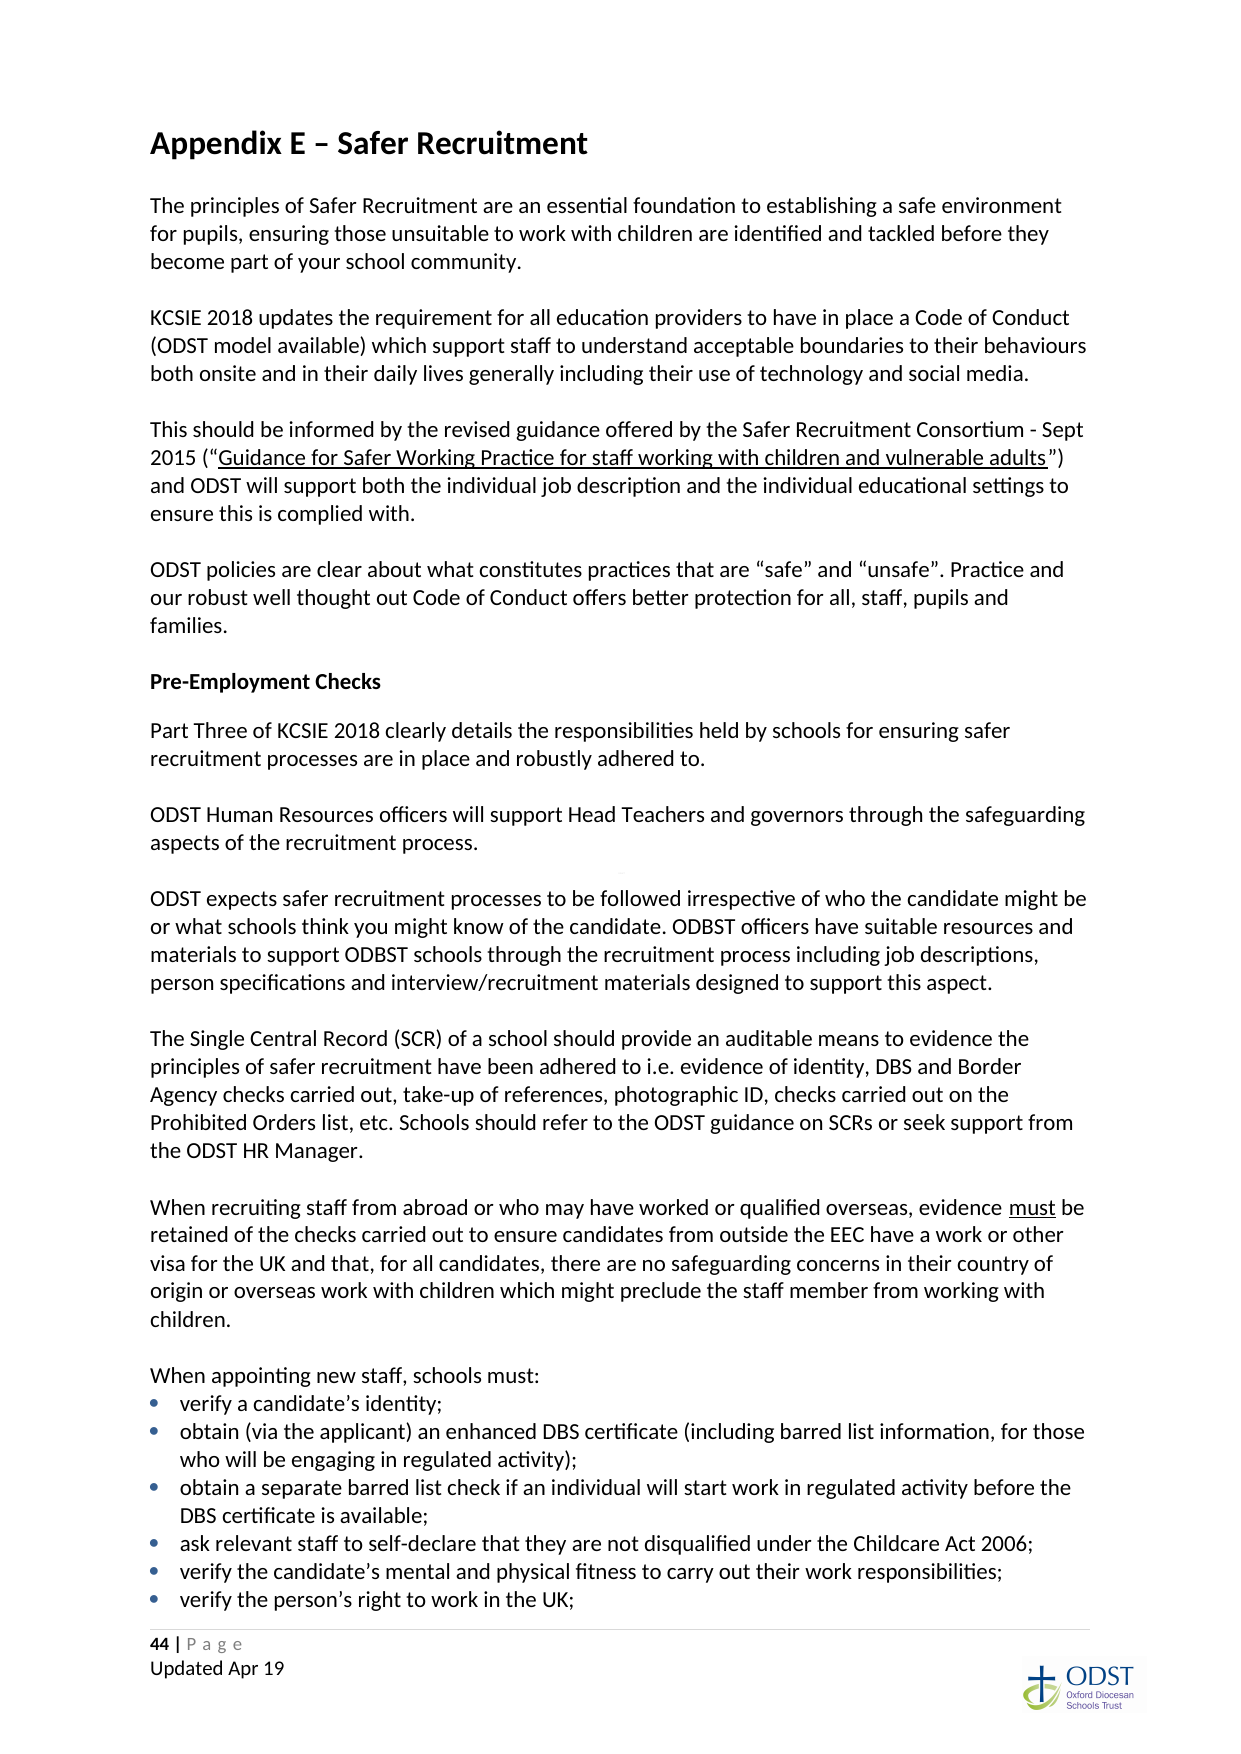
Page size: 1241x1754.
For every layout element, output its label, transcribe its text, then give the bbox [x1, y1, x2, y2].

list obtain a separate barred list check if an individual will start work in regulated activity before the DBS certificate is available; [150, 1473, 1090, 1529]
text The principles of Safer Recruitment are an essential foundation to establishing a safe environment for pupils, ensuring those unsuitable to work with children are identified and tackled before they become part of your school community. [150, 191, 1090, 275]
list verify the person’s right to work in the UK; [150, 1585, 1090, 1613]
subtitle Appendix E – Safer Recruitment [150, 122, 1090, 163]
text Part Three of KCSIE 2018 clearly details the responsibilities held by schools for ensuring safer recruitment processes are in place and robustly adhered to. [150, 716, 1090, 772]
text Pre-Employment Checks [150, 667, 1090, 695]
text When appointing new staff, schools must: [150, 1361, 1090, 1389]
list ask relevant staff to self-declare that they are not disqualified under the Childcare Act 2006; [150, 1529, 1090, 1557]
list obtain (via the applicant) an enhanced DBS certificate (including barred list information, for those who will be engaging in regulated activity); [150, 1417, 1090, 1473]
list verify the candidate’s mental and physical fitness to carry out their work responsibilities; [150, 1557, 1090, 1585]
list verify a candidate’s identity; [150, 1389, 1090, 1417]
picture [1021, 1656, 1147, 1713]
text The Single Central Record (SCR) of a school should provide an auditable means to evidence the principles of safer recruitment have been adhered to i.e. evidence of identity, DBS and Border Agency checks carried out, take-up of references, photographic ID, checks carried out on the Prohibited Orders list, etc. Schools should refer to the ODST guidance on SCRs or seek support from the ODST HR Manager. [150, 1024, 1090, 1164]
text This should be informed by the revised guidance offered by the Safer Recruitment Consortium - Sept 2015 (“Guidance for Safer Working Practice for staff working with children and vulnerable adults”) and ODST will support both the individual job description and the individual educational settings to ensure this is complied with. [150, 415, 1090, 527]
text When recruiting staff from abroad or who may have worked or qualified overseas, evidence must be retained of the checks carried out to ensure candidates from outside the EEC have a work or other visa for the UK and that, for all candidates, there are no safeguarding concerns in their country of origin or overseas work with children which might preclude the staff member from working with children. [150, 1193, 1090, 1333]
text ODST expects safer recruitment processes to be followed irrespective of who the candidate might be or what schools think you might know of the candidate. ODBST officers have suitable resources and materials to support ODBST schools through the recruitment process including job descriptions, person specifications and interview/recruitment materials designed to support this aspect. [150, 884, 1090, 996]
text KCSIE 2018 updates the requirement for all education providers to have in place a Code of Conduct (ODST model available) which support staff to understand acceptable boundaries to their behaviours both onsite and in their daily lives generally including their use of technology and social media. [150, 303, 1090, 387]
text ODST Human Resources officers will support Head Teachers and governors through the safeguarding aspects of the recruitment process. [150, 800, 1090, 856]
text ODST policies are clear about what constitutes practices that are “safe” and “unsafe”. Practice and our robust well thought out Code of Conduct offers better protection for all, staff, pupils and families. [150, 555, 1090, 639]
